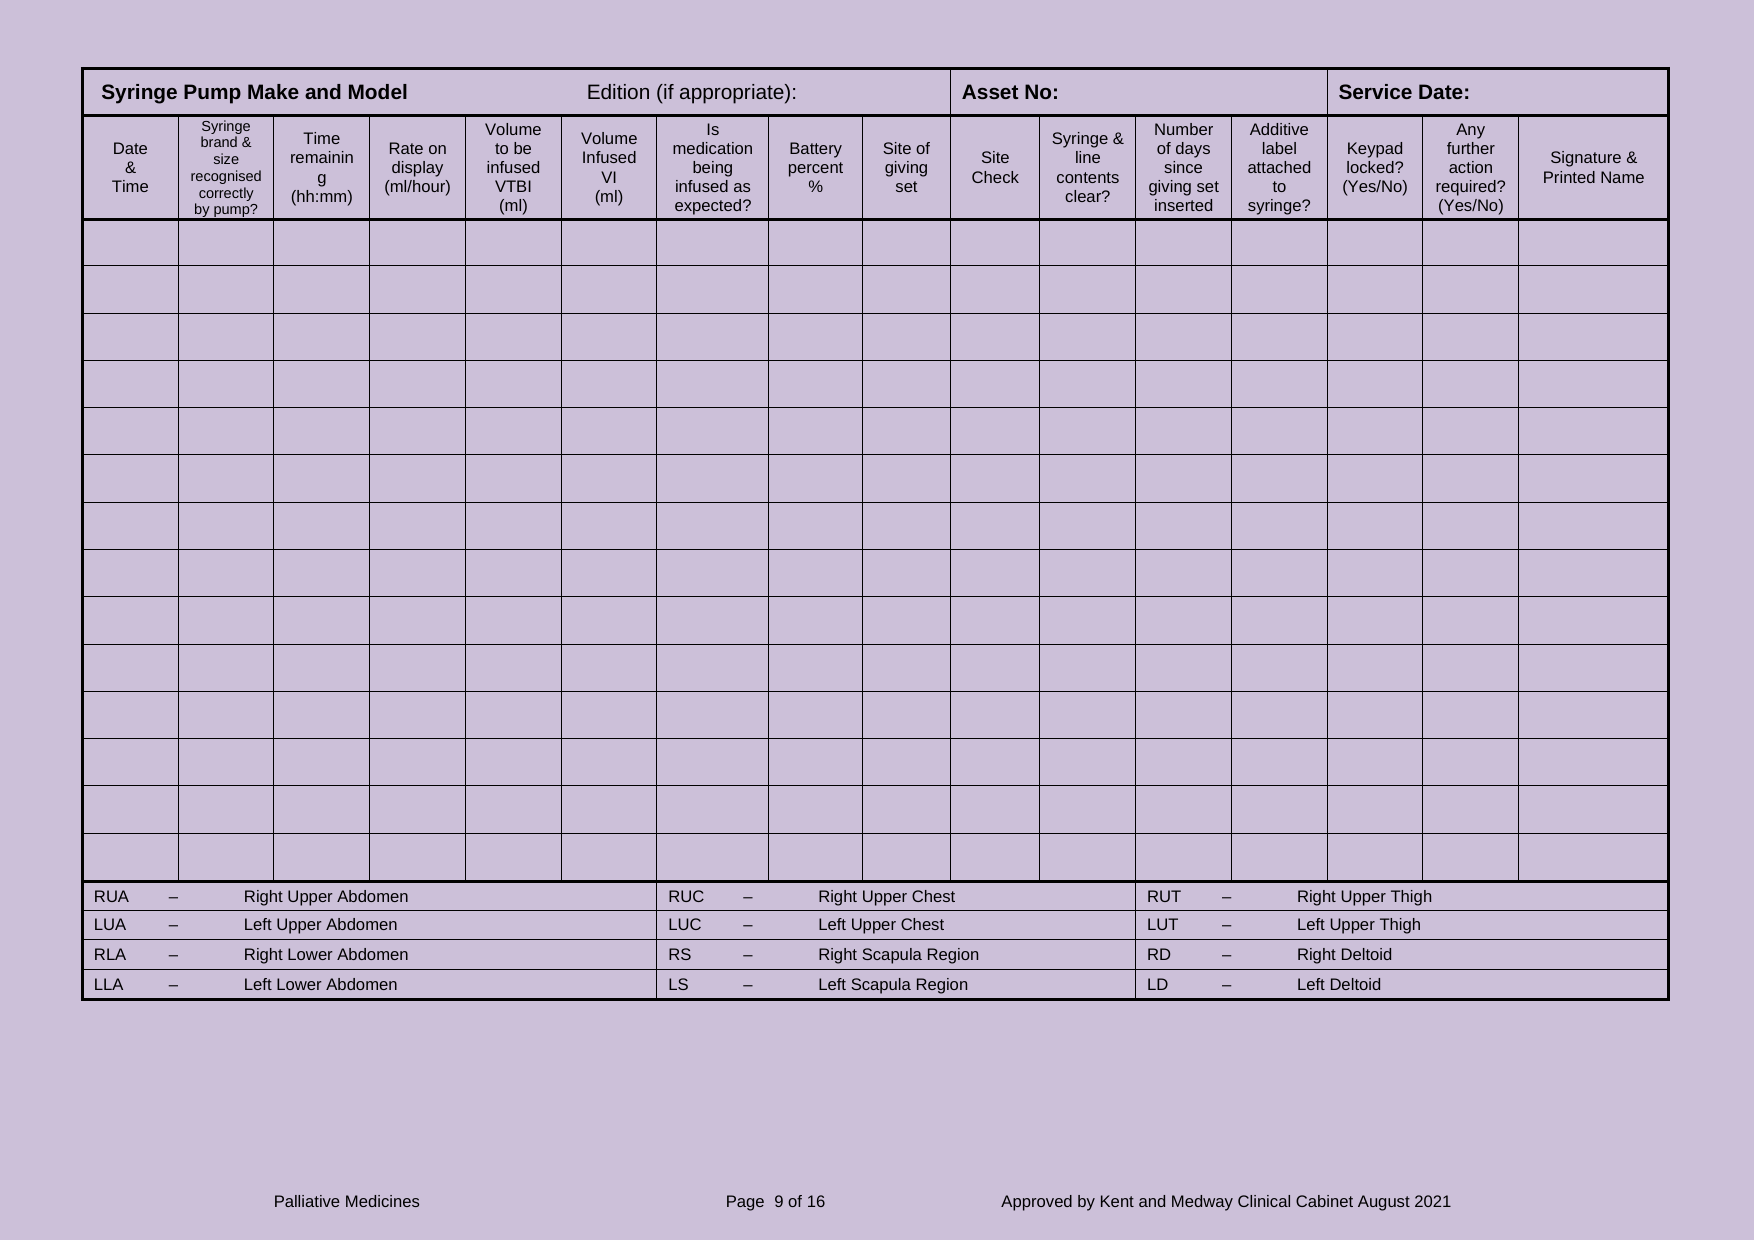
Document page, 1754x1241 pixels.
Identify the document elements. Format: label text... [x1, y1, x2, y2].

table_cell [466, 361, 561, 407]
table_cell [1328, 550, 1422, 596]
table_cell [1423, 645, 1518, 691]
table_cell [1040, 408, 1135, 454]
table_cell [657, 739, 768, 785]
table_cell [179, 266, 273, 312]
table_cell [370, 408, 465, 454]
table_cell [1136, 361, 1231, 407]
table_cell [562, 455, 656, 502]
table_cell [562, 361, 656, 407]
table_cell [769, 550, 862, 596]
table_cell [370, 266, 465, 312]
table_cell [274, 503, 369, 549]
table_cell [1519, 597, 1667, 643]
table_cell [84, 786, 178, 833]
table_cell Syringe & line contents clear? [1040, 117, 1135, 218]
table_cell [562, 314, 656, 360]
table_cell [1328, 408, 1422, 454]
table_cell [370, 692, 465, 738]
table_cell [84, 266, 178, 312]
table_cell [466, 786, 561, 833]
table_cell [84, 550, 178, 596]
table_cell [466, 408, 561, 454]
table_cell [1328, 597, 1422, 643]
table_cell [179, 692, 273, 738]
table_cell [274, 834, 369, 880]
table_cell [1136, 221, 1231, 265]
table_cell Rate on display (ml/hour) [370, 117, 465, 218]
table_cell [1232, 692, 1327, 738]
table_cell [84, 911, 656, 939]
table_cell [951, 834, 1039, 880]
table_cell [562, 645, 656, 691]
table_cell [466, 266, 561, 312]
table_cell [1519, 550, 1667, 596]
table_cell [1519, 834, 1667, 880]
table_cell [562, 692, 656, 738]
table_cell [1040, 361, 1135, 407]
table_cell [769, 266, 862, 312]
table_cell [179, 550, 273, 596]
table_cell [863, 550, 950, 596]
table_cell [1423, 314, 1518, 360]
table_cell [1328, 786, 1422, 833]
table_cell Site of giving set [863, 117, 950, 218]
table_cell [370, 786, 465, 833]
table_cell Syringe Pump Make and Model Edition (if appropriate): [84, 70, 950, 114]
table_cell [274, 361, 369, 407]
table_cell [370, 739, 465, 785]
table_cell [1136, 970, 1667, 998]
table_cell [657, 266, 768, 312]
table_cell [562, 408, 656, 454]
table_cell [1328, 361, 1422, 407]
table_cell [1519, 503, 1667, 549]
table_cell Time remaining (hh:mm) [274, 117, 369, 218]
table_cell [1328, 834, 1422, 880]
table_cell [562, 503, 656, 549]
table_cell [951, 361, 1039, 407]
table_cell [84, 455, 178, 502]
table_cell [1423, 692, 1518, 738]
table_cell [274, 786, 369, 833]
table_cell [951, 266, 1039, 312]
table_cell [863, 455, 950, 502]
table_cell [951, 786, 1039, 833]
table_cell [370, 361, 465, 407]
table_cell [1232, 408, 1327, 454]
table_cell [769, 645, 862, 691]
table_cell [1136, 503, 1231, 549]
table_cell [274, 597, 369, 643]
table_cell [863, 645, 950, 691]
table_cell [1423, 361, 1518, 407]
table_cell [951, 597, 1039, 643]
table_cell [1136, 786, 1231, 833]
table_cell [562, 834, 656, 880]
table_cell Asset No: [951, 70, 1327, 114]
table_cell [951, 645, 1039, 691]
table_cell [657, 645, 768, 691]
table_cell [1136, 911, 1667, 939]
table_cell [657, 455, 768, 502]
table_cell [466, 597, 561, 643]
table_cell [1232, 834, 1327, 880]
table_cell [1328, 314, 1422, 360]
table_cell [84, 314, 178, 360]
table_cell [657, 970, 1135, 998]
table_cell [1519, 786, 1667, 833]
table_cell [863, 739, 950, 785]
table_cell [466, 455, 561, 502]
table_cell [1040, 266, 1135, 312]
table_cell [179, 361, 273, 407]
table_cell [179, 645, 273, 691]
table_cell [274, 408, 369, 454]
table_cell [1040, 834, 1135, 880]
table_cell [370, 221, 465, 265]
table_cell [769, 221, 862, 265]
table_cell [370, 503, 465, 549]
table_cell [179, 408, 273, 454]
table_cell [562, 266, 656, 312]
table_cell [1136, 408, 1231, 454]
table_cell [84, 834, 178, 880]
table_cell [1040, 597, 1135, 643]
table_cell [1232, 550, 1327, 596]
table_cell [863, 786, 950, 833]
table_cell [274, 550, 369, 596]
table_cell Service Date: [1328, 70, 1667, 114]
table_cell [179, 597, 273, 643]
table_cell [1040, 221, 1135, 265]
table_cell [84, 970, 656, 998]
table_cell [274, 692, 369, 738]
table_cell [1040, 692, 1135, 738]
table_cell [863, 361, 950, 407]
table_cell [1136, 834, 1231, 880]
table_cell Keypad locked? (Yes/No) [1328, 117, 1422, 218]
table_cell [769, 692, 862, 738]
table_cell [179, 221, 273, 265]
table_cell Additive label attached to syringe? [1232, 117, 1327, 218]
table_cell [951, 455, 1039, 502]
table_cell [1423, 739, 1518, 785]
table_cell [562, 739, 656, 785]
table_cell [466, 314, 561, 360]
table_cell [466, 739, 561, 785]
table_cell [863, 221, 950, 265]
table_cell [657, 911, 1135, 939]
table_cell Site Check [951, 117, 1039, 218]
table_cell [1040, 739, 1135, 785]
table_cell Volume Infused VI (ml) [562, 117, 656, 218]
table_cell Date & Time [84, 117, 178, 218]
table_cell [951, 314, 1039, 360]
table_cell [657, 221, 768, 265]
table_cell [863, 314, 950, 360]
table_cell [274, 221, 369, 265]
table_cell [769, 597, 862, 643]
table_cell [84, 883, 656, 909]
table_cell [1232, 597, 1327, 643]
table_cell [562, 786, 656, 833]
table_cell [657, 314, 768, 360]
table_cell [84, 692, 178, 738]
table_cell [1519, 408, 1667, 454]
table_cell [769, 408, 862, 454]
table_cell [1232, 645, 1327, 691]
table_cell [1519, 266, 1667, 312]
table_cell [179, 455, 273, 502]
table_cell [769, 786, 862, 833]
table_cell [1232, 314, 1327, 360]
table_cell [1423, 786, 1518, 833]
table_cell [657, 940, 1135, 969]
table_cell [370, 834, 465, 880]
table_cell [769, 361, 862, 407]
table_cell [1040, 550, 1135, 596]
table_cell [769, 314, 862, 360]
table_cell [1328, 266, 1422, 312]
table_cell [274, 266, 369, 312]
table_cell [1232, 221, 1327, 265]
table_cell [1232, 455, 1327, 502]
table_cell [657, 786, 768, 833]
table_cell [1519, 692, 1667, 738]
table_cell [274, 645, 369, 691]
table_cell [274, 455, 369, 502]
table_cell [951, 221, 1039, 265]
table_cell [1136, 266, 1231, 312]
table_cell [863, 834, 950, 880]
table_cell Syringe brand & size recognised correctly by pump? [179, 117, 273, 218]
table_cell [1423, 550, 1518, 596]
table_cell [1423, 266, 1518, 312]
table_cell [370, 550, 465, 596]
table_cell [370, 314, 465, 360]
table_cell Signature & Printed Name [1519, 117, 1667, 218]
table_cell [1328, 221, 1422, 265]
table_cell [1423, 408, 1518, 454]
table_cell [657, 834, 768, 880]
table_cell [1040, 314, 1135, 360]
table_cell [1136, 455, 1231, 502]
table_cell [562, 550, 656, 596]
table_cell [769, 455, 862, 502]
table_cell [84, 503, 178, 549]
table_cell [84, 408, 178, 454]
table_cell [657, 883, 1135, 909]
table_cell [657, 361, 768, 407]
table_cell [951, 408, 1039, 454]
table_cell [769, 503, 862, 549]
table_cell Battery percent % [769, 117, 862, 218]
table_cell Is medication being infused as expected? [657, 117, 768, 218]
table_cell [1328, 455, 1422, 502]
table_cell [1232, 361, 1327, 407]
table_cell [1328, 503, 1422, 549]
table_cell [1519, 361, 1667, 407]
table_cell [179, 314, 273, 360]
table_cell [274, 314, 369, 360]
table_cell Any further action required? (Yes/No) [1423, 117, 1518, 218]
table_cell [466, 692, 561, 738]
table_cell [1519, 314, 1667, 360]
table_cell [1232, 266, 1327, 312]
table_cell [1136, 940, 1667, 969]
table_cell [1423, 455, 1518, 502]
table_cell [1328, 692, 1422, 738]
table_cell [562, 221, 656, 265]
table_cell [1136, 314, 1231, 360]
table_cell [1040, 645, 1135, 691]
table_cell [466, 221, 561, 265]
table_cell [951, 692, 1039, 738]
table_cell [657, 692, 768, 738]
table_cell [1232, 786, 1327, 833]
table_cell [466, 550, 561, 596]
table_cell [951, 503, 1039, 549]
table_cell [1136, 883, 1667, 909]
table_cell [84, 221, 178, 265]
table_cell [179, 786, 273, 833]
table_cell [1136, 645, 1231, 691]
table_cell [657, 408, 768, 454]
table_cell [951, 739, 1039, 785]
table_cell Number of days since giving set inserted [1136, 117, 1231, 218]
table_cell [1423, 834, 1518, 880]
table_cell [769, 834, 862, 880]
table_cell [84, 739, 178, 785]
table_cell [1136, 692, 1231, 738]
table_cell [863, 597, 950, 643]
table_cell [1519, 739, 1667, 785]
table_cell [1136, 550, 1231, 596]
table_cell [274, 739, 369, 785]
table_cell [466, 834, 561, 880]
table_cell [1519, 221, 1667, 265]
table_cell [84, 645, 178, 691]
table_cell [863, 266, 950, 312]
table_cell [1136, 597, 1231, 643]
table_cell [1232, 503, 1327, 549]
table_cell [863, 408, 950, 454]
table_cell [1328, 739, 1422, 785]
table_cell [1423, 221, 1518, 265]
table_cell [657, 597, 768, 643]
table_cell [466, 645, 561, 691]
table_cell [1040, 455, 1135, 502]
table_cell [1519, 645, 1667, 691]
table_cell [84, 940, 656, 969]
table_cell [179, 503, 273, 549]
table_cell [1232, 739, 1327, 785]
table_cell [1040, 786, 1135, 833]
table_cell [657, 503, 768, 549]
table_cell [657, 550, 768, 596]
table_cell Volume to be infused VTBI (ml) [466, 117, 561, 218]
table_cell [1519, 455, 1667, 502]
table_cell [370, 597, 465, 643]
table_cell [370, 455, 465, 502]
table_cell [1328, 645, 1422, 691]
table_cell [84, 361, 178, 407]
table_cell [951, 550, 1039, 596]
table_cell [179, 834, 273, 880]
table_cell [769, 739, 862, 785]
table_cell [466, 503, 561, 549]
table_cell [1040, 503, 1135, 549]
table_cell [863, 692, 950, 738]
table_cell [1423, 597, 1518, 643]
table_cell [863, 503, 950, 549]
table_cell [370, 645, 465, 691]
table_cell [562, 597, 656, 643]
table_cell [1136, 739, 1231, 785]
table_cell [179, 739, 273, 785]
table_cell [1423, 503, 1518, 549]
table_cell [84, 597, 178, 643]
